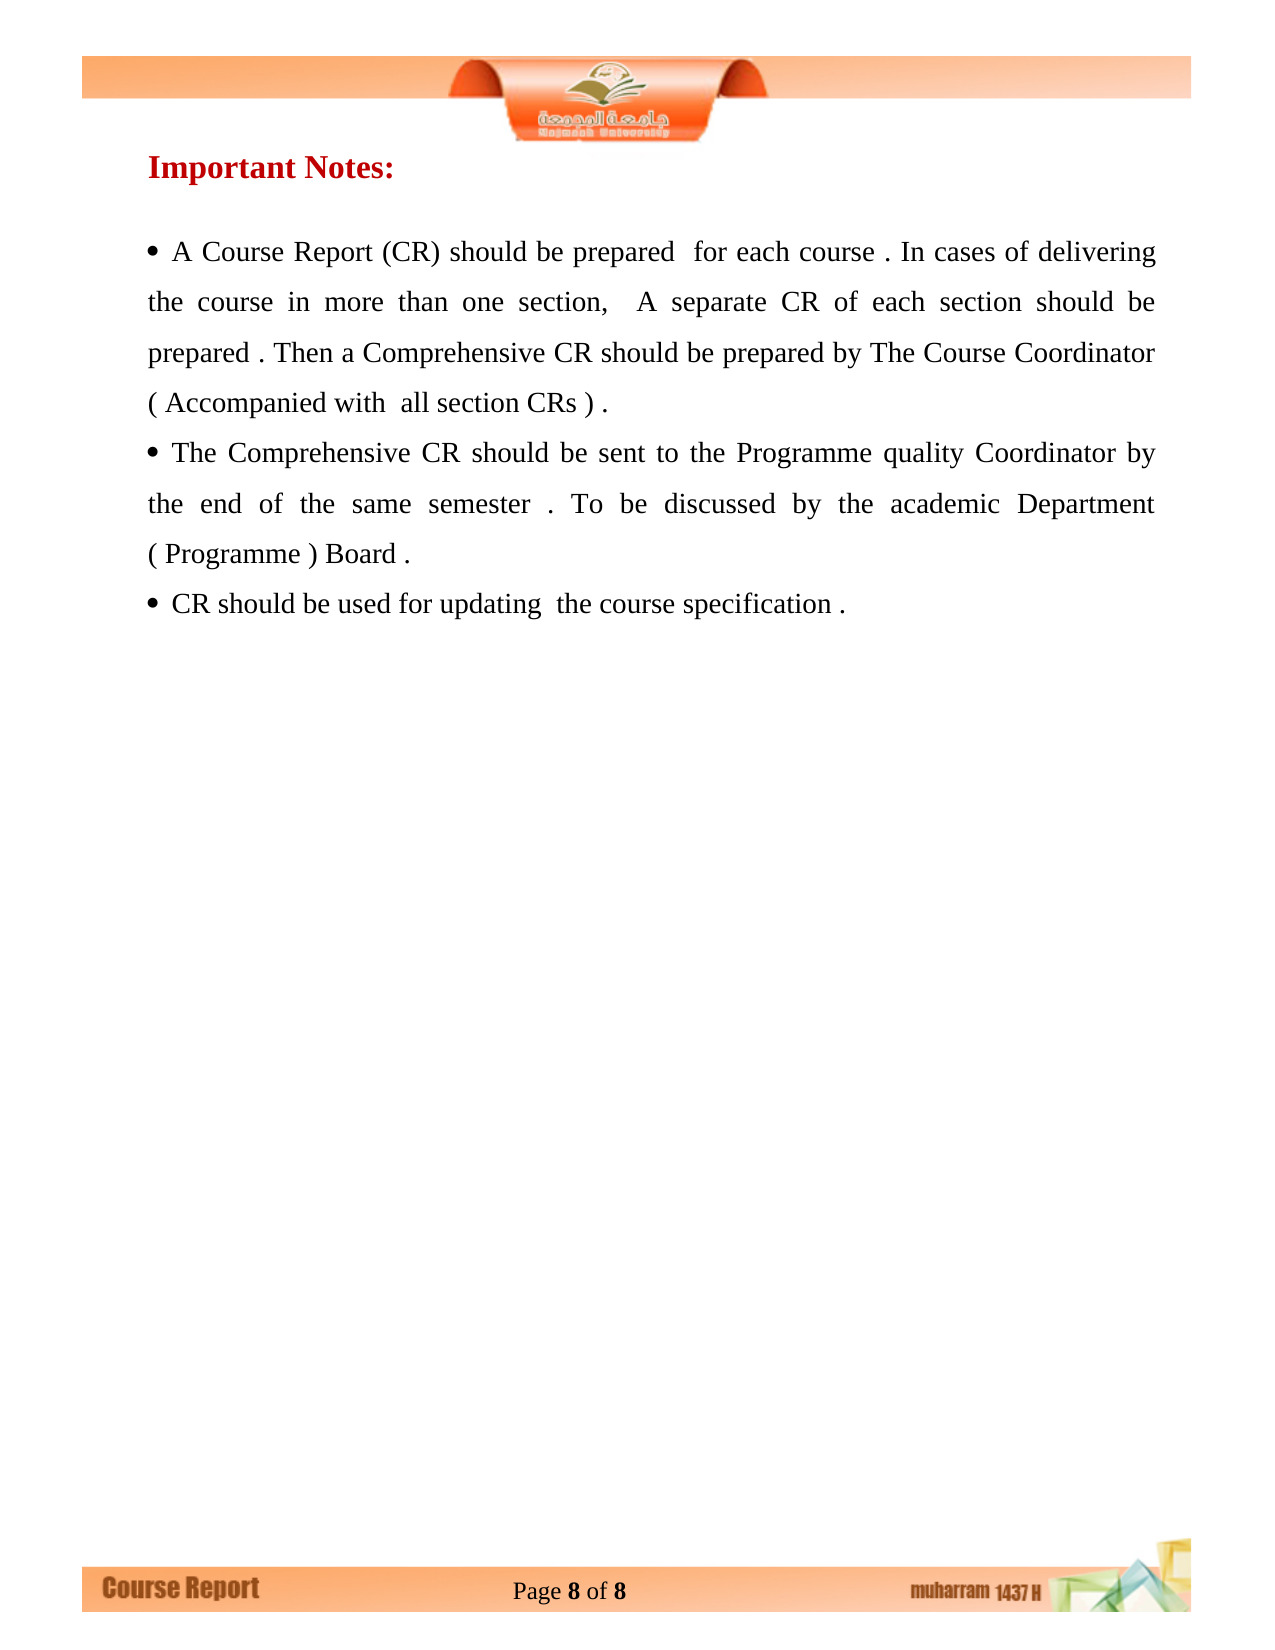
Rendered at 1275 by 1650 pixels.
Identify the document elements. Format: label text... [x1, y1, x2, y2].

text Important Notes: [148, 148, 1157, 186]
list CR should be used for updating the course specification . [148, 586, 1157, 620]
list The Comprehensive CR should be sent to the Programme quality Coordinator by the end of the same semester . To be discussed by the academic Department ( Programme ) Board . [148, 435, 1157, 569]
picture [82, 56, 1192, 1612]
list A Course Report (CR) should be prepared for each course . In cases of delivering the course in more than one section, A separate CR of each section should be prepared . Then a Comprehensive CR should be prepared by The Course Coordinator ( Accompanied with all section CRs ) . [148, 234, 1157, 418]
